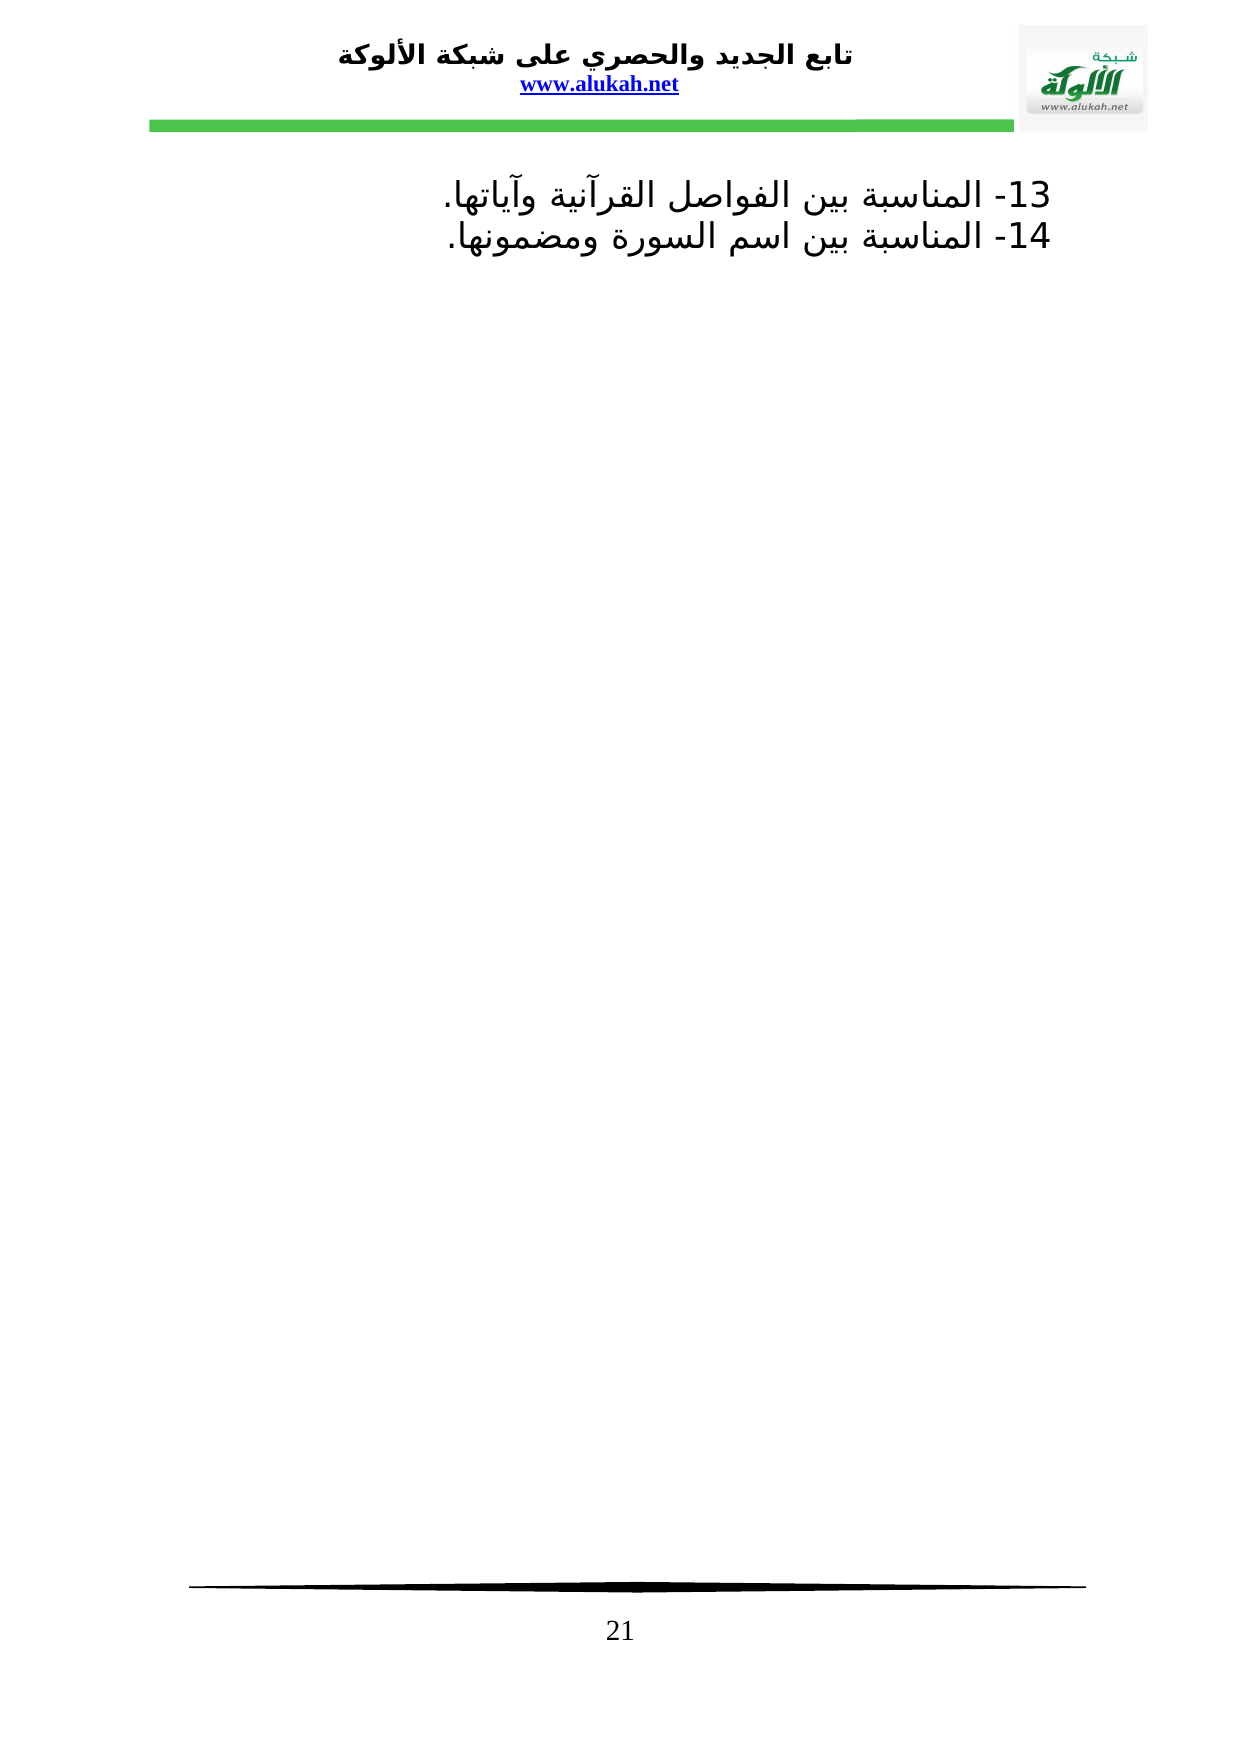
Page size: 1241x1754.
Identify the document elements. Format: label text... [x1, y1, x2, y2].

text 14- المناسبة بين اسم السورة ومضمونها. [187, 216, 1053, 257]
text 13- المناسبة بين الفواصل القرآنية وآياتها. [187, 174, 1053, 216]
